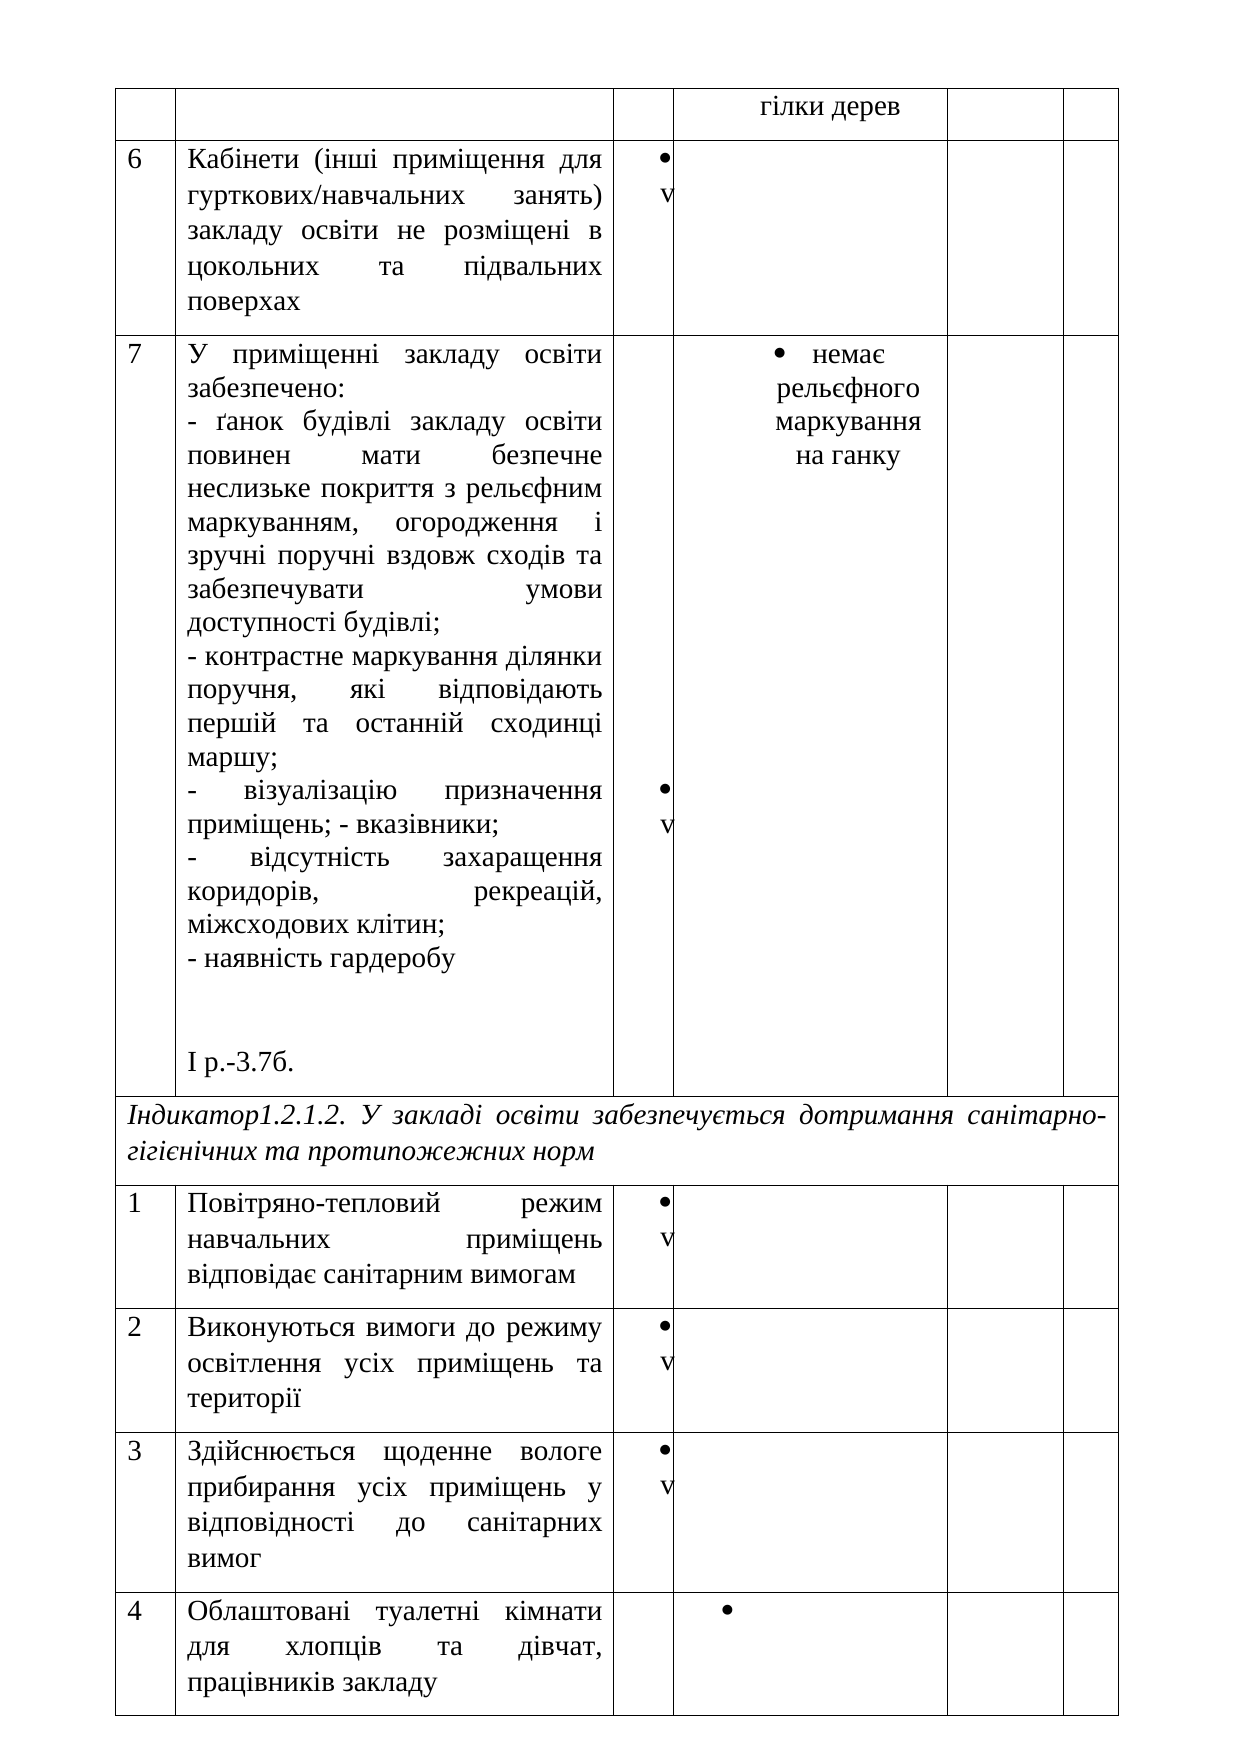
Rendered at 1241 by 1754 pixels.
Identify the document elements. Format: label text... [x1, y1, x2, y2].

table_cell Здійснюється щоденне вологе прибирання усіх приміщень у відповідності до санітарних вимог [176, 1433, 613, 1592]
table_cell [1064, 1186, 1118, 1308]
table_cell [948, 336, 1063, 1096]
table_cell [948, 1593, 1063, 1715]
table_cell [614, 1593, 673, 1715]
table_cell [948, 141, 1063, 335]
table_cell немає рельєфного маркування на ганку [674, 336, 947, 1096]
table_cell [948, 1433, 1063, 1592]
table_cell 5 [116, 89, 175, 140]
table_cell 6 [116, 141, 175, 335]
table_cell Кабінети (інші приміщення для гурткових/навчальних занять) закладу освіти не розміщені в цокольних та підвальних поверхах [176, 141, 613, 335]
table_cell [1064, 1309, 1118, 1432]
table_cell [674, 1186, 947, 1308]
table_cell [674, 1309, 947, 1432]
table_cell Повітряно-тепловий режим навчальних приміщень відповідає санітарним вимогам [176, 1186, 613, 1308]
table_cell [1064, 336, 1118, 1096]
table_cell v [614, 141, 673, 335]
table_cell 2 [116, 1309, 175, 1432]
table_cell v [614, 1186, 673, 1308]
table_cell v [614, 1433, 673, 1592]
table_cell [1064, 89, 1118, 140]
table_cell [1064, 141, 1118, 335]
table_cell [948, 1186, 1063, 1308]
table_cell 7 [116, 336, 175, 1096]
table_cell Виконуються вимоги до режиму освітлення усіх приміщень та території [176, 1309, 613, 1432]
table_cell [674, 89, 947, 140]
table_cell v [614, 336, 673, 1096]
table_cell [674, 1593, 947, 1715]
table_cell v [614, 1309, 673, 1432]
table_cell 1 [116, 1186, 175, 1308]
table_cell У приміщенні закладу освіти забезпечено: - ґанок будівлі закладу освіти повинен мати безпечне неслизьке покриття з рельєфним маркуванням, огородження і зручні поручні вздовж сходів та забезпечувати умови доступності будівлі; - контрастне маркування ділянки поручня, які відповідають першій та останній сходинці маршу; - візуалізацію призначення приміщень; - вказівники; - відсутність захаращення коридорів, рекреацій, міжсходових клітин; - наявність гардеробу І р.-3.7б. [176, 336, 613, 1096]
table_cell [176, 89, 613, 140]
table_cell [674, 1433, 947, 1592]
table_cell 4 [116, 1593, 175, 1715]
table_cell [1064, 1593, 1118, 1715]
table_cell 3 [116, 1433, 175, 1592]
table_cell Облаштовані туалетні кімнати для хлопців та дівчат, працівників закладу [176, 1593, 613, 1715]
table_cell [948, 1309, 1063, 1432]
table_cell [614, 89, 673, 140]
table_cell Індикатор1.2.1.2. У закладі освіти забезпечується дотримання санітарно-гігієнічних та протипожежних норм [116, 1097, 1118, 1184]
table_cell [1064, 1433, 1118, 1592]
table_cell [948, 89, 1063, 140]
table_cell [674, 141, 947, 335]
